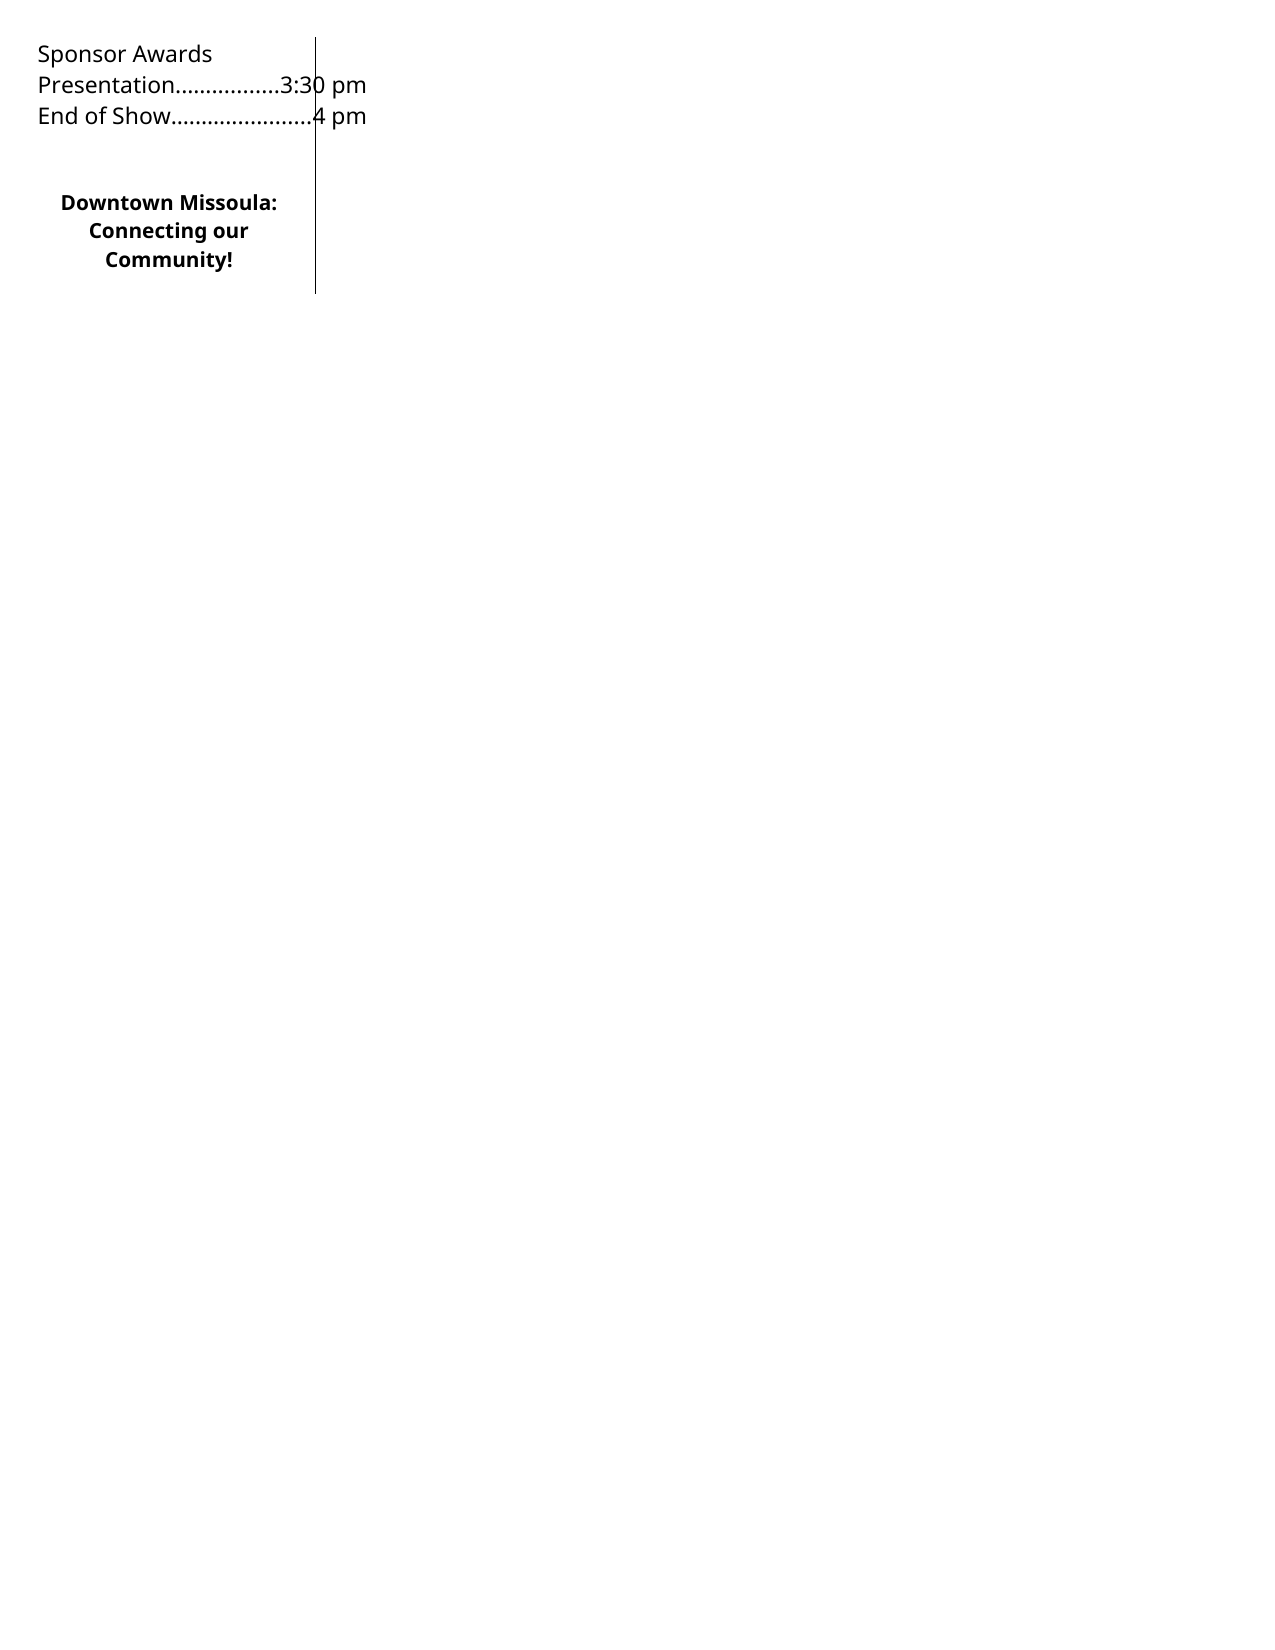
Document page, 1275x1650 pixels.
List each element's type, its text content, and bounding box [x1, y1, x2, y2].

text Downtown Missoula: Connecting our Community! [37, 188, 300, 273]
text End of Show 4 pm [37, 100, 300, 131]
text Sponsor Awards Presentation 3:30 pm [37, 37, 300, 100]
